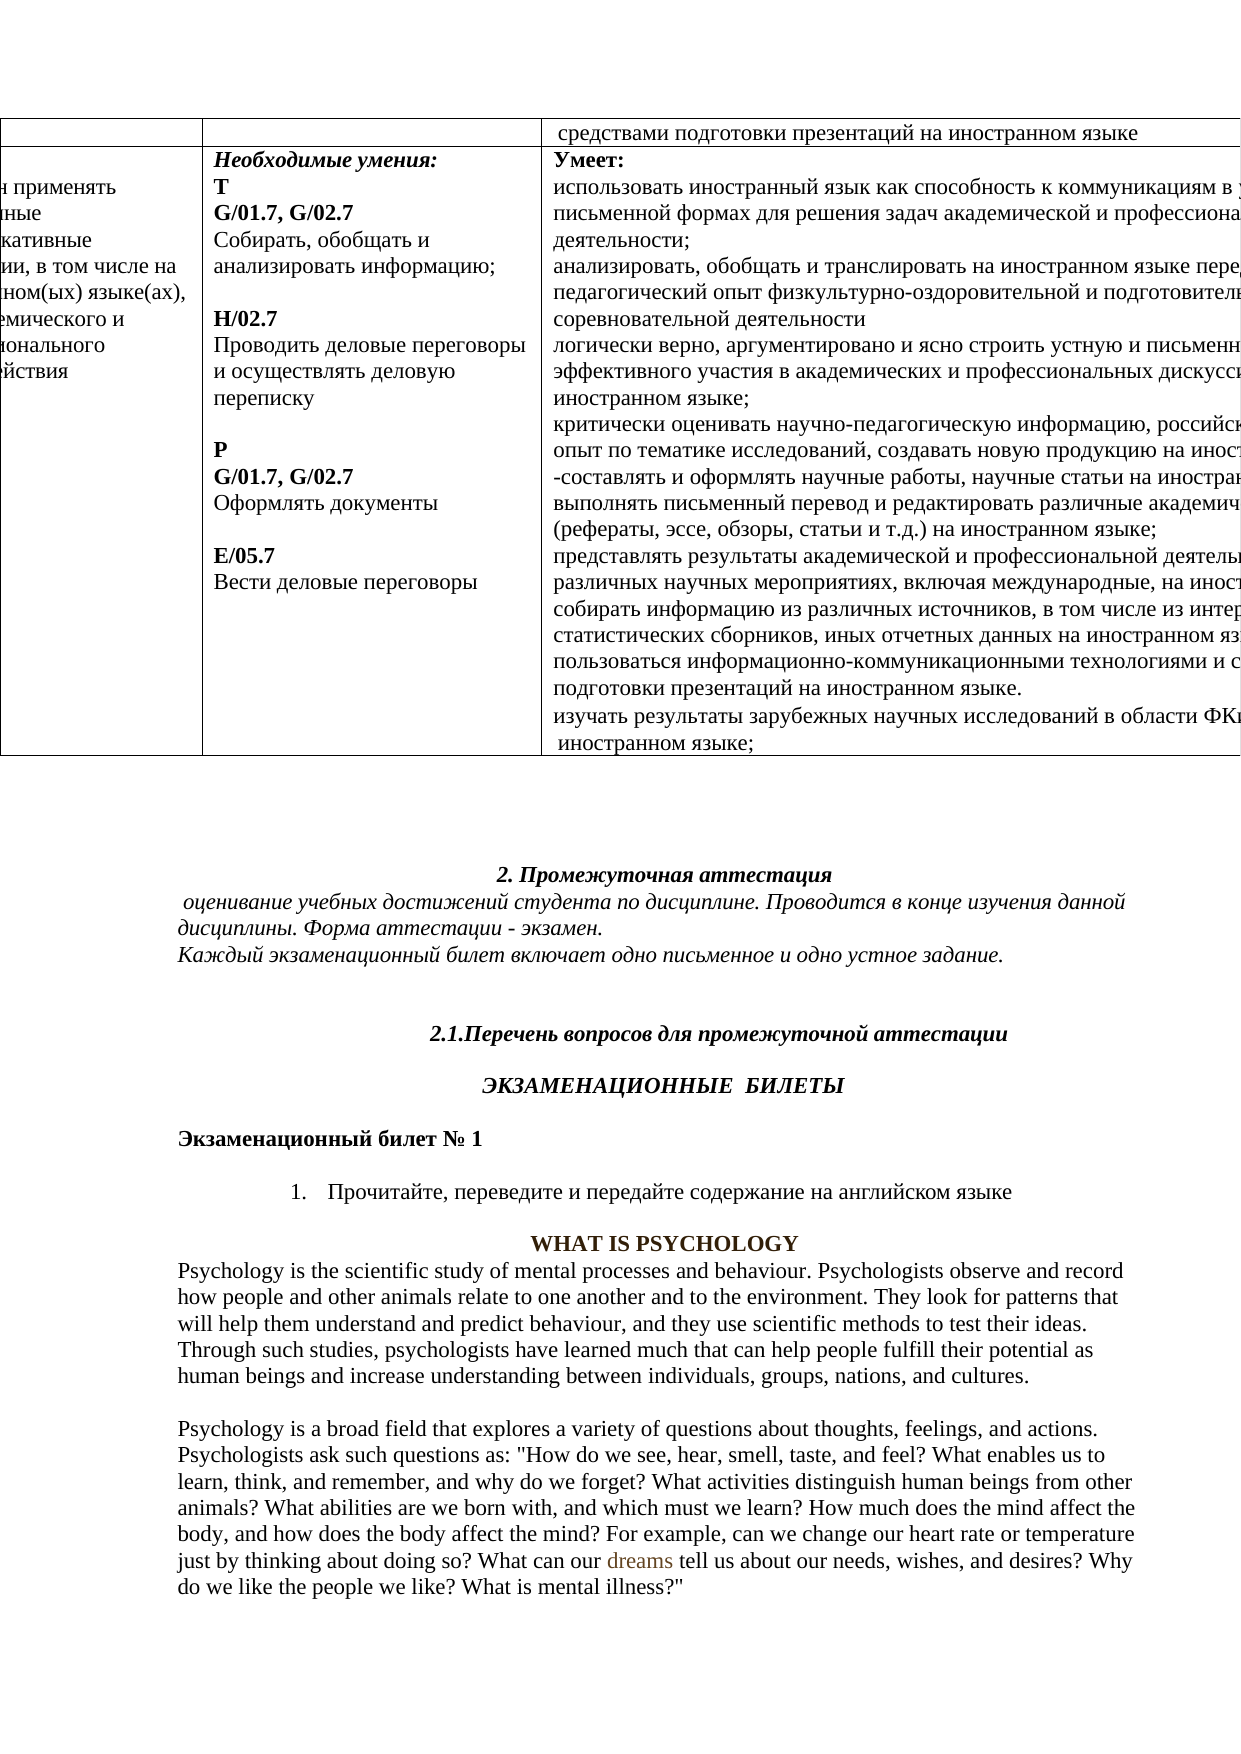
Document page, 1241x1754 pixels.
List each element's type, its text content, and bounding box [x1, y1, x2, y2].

list Прочитайте, переведите и передайте содержание на английском языке [290, 1178, 1152, 1204]
text Экзаменационный билет № 1 [177, 1125, 1152, 1151]
text оценивание учебных достижений студента по дисциплине. Проводится в конце изучения данной дисциплины. Форма аттестации - экзамен. [177, 888, 1152, 941]
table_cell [1, 119, 202, 146]
table_cell Необходимые умения: Т G/01.7, G/02.7 Собирать, обобщать и анализировать информацию; H/02.7 Проводить деловые переговоры и осуществлять деловую переписку Р G/01.7, G/02.7 Оформлять документы E/05.7 Вести деловые переговоры [203, 147, 541, 755]
text Psychology is the scientific study of mental processes and behaviour. Psychologists observe and record how people and other animals relate to one another and to the environment. They look for patterns that will help them understand and predict behaviour, and they use scientific methods to test their ideas. Through such studies, psychologists have learned much that can help people fulfill their potential as human beings and increase understanding between individuals, groups, nations, and cultures. [177, 1257, 1152, 1389]
text 2.1.Перечень вопросов для промежуточной аттестации [288, 1020, 1152, 1046]
text Psychology is a broad field that explores a variety of questions about thoughts, feelings, and actions. Psychologists ask such questions as: "How do we see, hear, smell, taste, and feel? What enables us to learn, think, and remember, and why do we forget? What activities distinguish human beings from other animals? What abilities are we born with, and which must we learn? How much does the mind affect the body, and how does the body affect the mind? For example, can we change our heart rate or temperature just by thinking about doing so? What can our dreams tell us about our needs, wishes, and desires? Why do we like the people we like? What is mental illness?" [177, 1415, 1152, 1599]
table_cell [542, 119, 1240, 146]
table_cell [203, 119, 541, 146]
table_cell Умеет: использовать иностранный язык как способность к коммуникациям в устной и письменной формах для решения задач академической и профессиональной деятельности; анализировать, обобщать и транслировать на иностранном языке передовой педагогический опыт физкультурно-оздоровительной и подготовительно-соревновательной деятельности логически верно, аргументировано и ясно строить устную и письменную речь для эффективного участия в академических и профессиональных дискуссиях на иностранном языке; критически оценивать научно-педагогическую информацию, российский и зарубежный опыт по тематике исследований, создавать новую продукцию на иностранном языке; -составлять и оформлять научные работы, научные статьи на иностранном языке; выполнять письменный перевод и редактировать различные академические тексты (рефераты, эссе, обзоры, статьи и т.д.) на иностранном языке; представлять результаты академической и профессиональной деятельности на различных научных мероприятиях, включая международные, на иностранном языке; собирать информацию из различных источников, в том числе из интервью, статистических сборников, иных отчетных данных на иностранном языке; пользоваться информационно-коммуникационными технологиями и средствами подготовки презентаций на иностранном языке. изучать результаты зарубежных научных исследований в области ФКиС на иностранном языке; [542, 147, 1240, 755]
text Каждый экзаменационный билет включает одно письменное и одно устное задание. [177, 941, 1152, 967]
text WHAT IS PSYCHOLOGY [177, 1231, 1152, 1257]
text ЭКЗАМЕНАЦИОННЫЕ БИЛЕТЫ [177, 1072, 1152, 1099]
text 2. Промежуточная аттестация [177, 862, 1152, 888]
